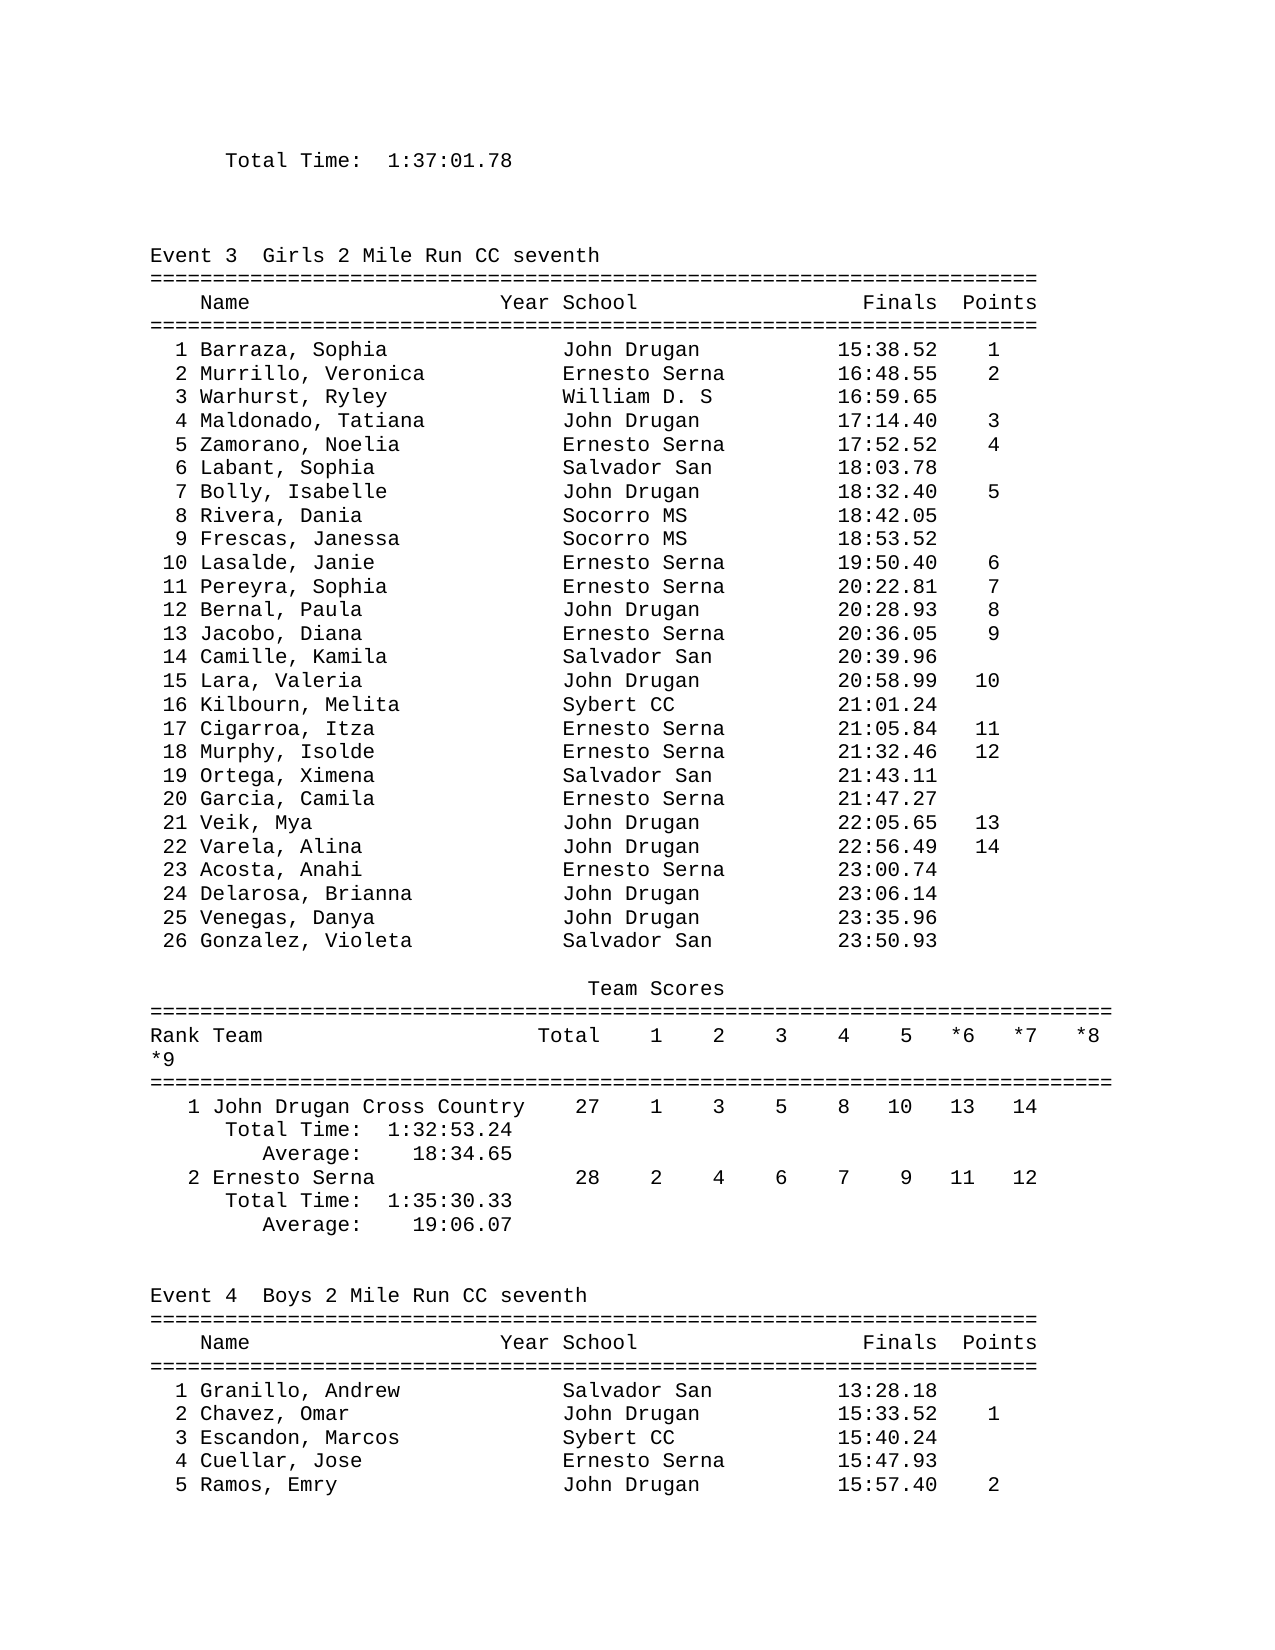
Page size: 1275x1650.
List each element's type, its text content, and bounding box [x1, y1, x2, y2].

text 11 Pereyra, Sophia Ernesto Serna 20:22.81 7 [150, 576, 1125, 599]
text 25 Venegas, Danya John Drugan 23:35.96 [150, 907, 1125, 930]
text ======================================================================= [150, 316, 1125, 339]
text 17 Cigarroa, Itza Ernesto Serna 21:05.84 11 [150, 717, 1125, 741]
text 9 Frescas, Janessa Socorro MS 18:53.52 [150, 528, 1125, 552]
text Total Time: 1:37:01.78 [150, 150, 1125, 174]
text 4 Cuellar, Jose Ernesto Serna 15:47.93 [150, 1451, 1125, 1474]
text 12 Bernal, Paula John Drugan 20:28.93 8 [150, 599, 1125, 623]
text 5 Ramos, Emry John Drugan 15:57.40 2 [150, 1474, 1125, 1498]
text 1 Granillo, Andrew Salvador San 13:28.18 [150, 1379, 1125, 1403]
text 4 Maldonado, Tatiana John Drugan 17:14.40 3 [150, 410, 1125, 434]
text 23 Acosta, Anahi Ernesto Serna 23:00.74 [150, 859, 1125, 883]
text 21 Veik, Mya John Drugan 22:05.65 13 [150, 812, 1125, 836]
text ============================================================================= [150, 1072, 1125, 1096]
text ======================================================================= [150, 268, 1125, 292]
text Team Scores [150, 978, 1125, 1001]
text Name Year School Finals Points [150, 292, 1125, 316]
text 2 Murrillo, Veronica Ernesto Serna 16:48.55 2 [150, 363, 1125, 386]
text 1 John Drugan Cross Country 27 1 3 5 8 10 13 14 [150, 1096, 1125, 1119]
text Average: 18:34.65 [150, 1143, 1125, 1167]
text Average: 19:06.07 [150, 1214, 1125, 1238]
text 22 Varela, Alina John Drugan 22:56.49 14 [150, 836, 1125, 859]
text 13 Jacobo, Diana Ernesto Serna 20:36.05 9 [150, 623, 1125, 647]
text 20 Garcia, Camila Ernesto Serna 21:47.27 [150, 788, 1125, 812]
text ======================================================================= [150, 1309, 1125, 1332]
text 16 Kilbourn, Melita Sybert CC 21:01.24 [150, 694, 1125, 717]
text 3 Escandon, Marcos Sybert CC 15:40.24 [150, 1427, 1125, 1451]
text 1 Barraza, Sophia John Drugan 15:38.52 1 [150, 339, 1125, 363]
text Total Time: 1:35:30.33 [150, 1190, 1125, 1214]
text ======================================================================= [150, 1356, 1125, 1379]
text Event 3 Girls 2 Mile Run CC seventh [150, 244, 1125, 268]
text 8 Rivera, Dania Socorro MS 18:42.05 [150, 505, 1125, 528]
text ============================================================================= [150, 1001, 1125, 1025]
text Total Time: 1:32:53.24 [150, 1119, 1125, 1143]
text 6 Labant, Sophia Salvador San 18:03.78 [150, 457, 1125, 481]
text 18 Murphy, Isolde Ernesto Serna 21:32.46 12 [150, 741, 1125, 765]
text 14 Camille, Kamila Salvador San 20:39.96 [150, 647, 1125, 670]
text 24 Delarosa, Brianna John Drugan 23:06.14 [150, 883, 1125, 907]
text 15 Lara, Valeria John Drugan 20:58.99 10 [150, 670, 1125, 694]
text Event 4 Boys 2 Mile Run CC seventh [150, 1285, 1125, 1309]
text 5 Zamorano, Noelia Ernesto Serna 17:52.52 4 [150, 434, 1125, 457]
text 26 Gonzalez, Violeta Salvador San 23:50.93 [150, 930, 1125, 954]
text 2 Chavez, Omar John Drugan 15:33.52 1 [150, 1403, 1125, 1427]
text 19 Ortega, Ximena Salvador San 21:43.11 [150, 765, 1125, 788]
text 10 Lasalde, Janie Ernesto Serna 19:50.40 6 [150, 552, 1125, 576]
text Rank Team Total 1 2 3 4 5 *6 *7 *8 *9 [150, 1025, 1125, 1072]
text Name Year School Finals Points [150, 1332, 1125, 1356]
text 7 Bolly, Isabelle John Drugan 18:32.40 5 [150, 481, 1125, 505]
text 3 Warhurst, Ryley William D. S 16:59.65 [150, 386, 1125, 410]
text 2 Ernesto Serna 28 2 4 6 7 9 11 12 [150, 1167, 1125, 1190]
